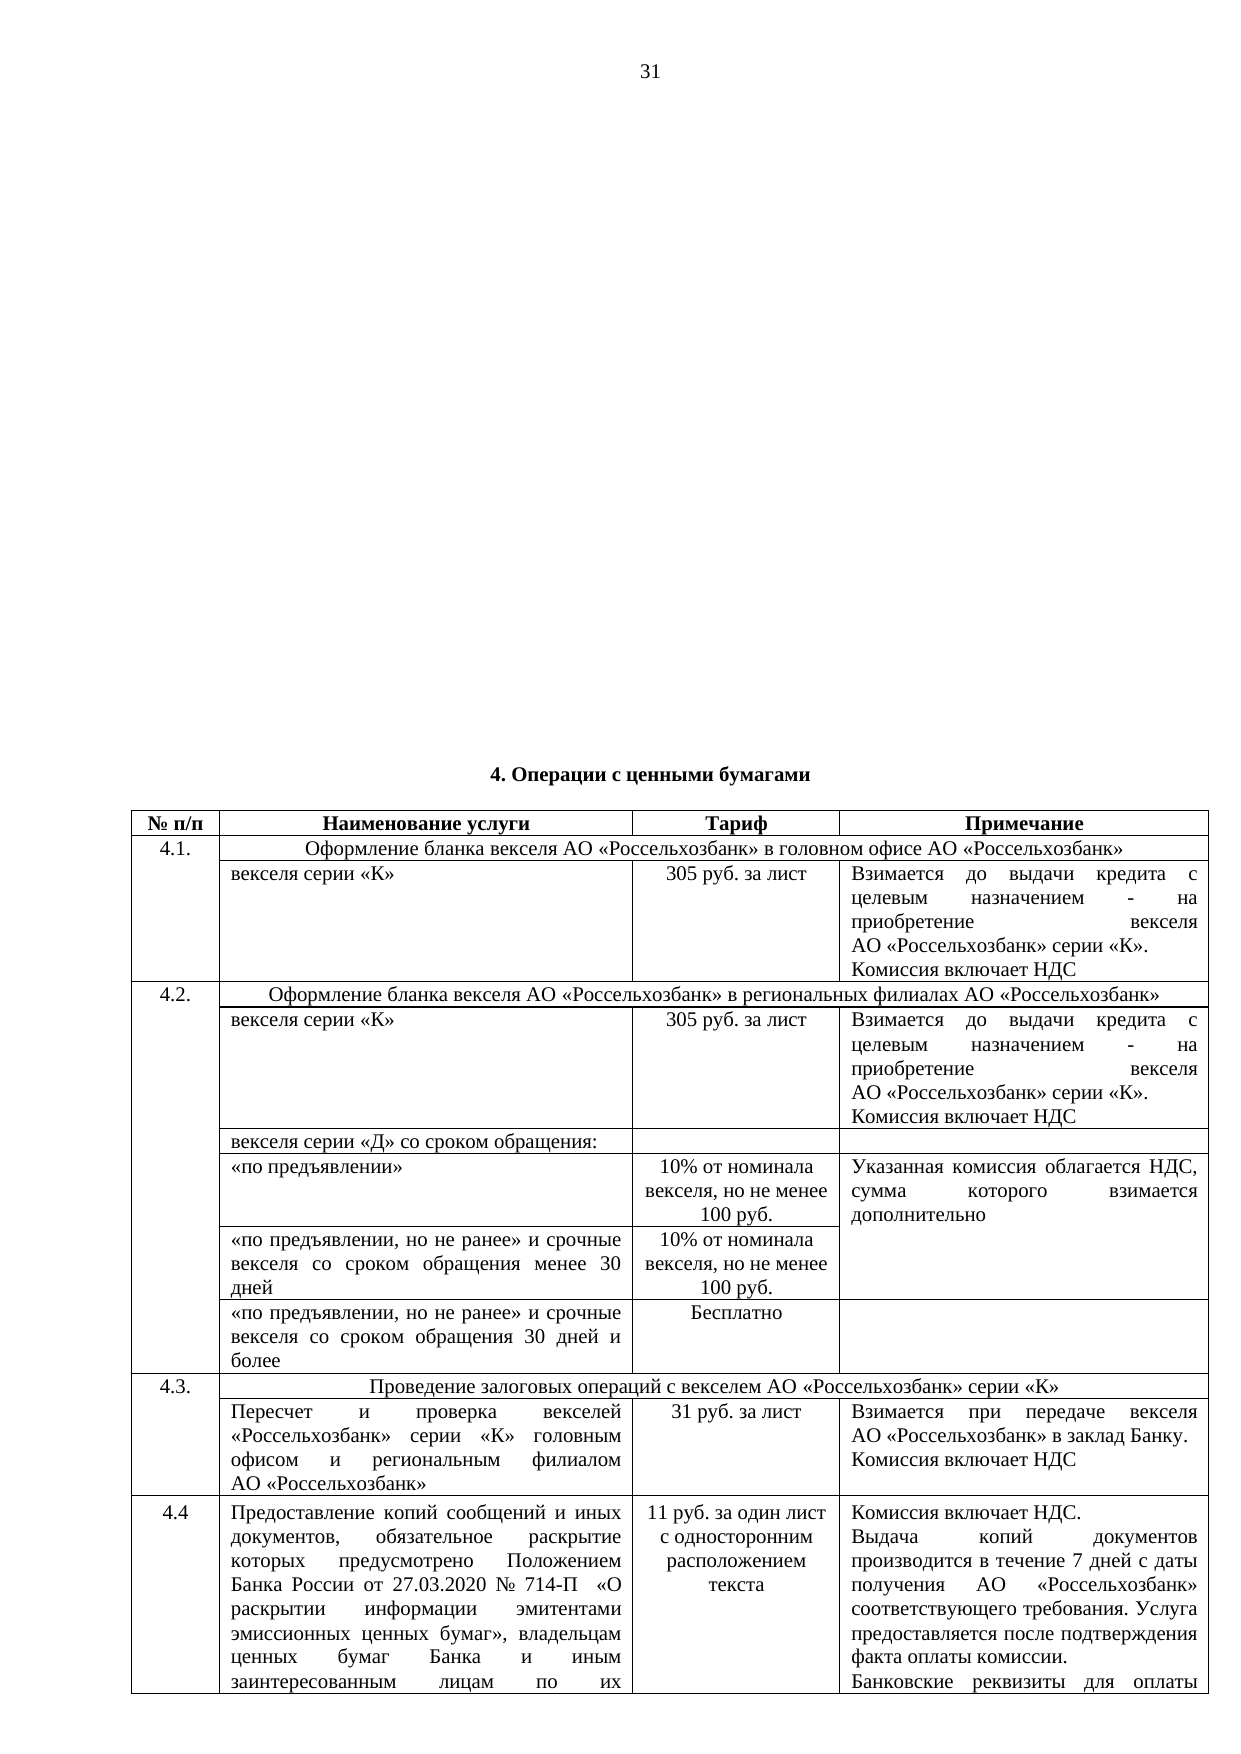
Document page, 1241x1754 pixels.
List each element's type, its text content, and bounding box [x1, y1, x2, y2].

table_cell Проведение залоговых операций с векселем АО «Россельхозбанк» серии «К» [220, 1374, 1208, 1398]
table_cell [220, 1496, 632, 1693]
table_cell 305 руб. за лист [633, 1008, 839, 1128]
table_cell Оформление бланка векселя АО «Россельхозбанк» в региональных филиалах АО «Россельхозбанк» [220, 982, 1208, 1006]
table_cell векселя серии «К» [220, 1008, 632, 1128]
table_cell Оформление бланка векселя АО «Россельхозбанк» в головном офисе АО «Россельхозбанк» [220, 836, 1208, 860]
table_header Примечание [840, 811, 1208, 835]
table_cell «по предъявлении, но не ранее» и срочные векселя со сроком обращения менее 30 дней [220, 1227, 632, 1299]
table_cell 305 руб. за лист [633, 861, 839, 981]
table_cell Бесплатно [633, 1300, 839, 1372]
table_cell 31 руб. за лист [633, 1399, 839, 1495]
table_cell векселя серии «Д» со сроком обращения: [220, 1129, 632, 1153]
table_cell [840, 1300, 1208, 1372]
table_cell 10% от номинала векселя, но не менее 100 руб. [633, 1227, 839, 1299]
table_cell Пересчет и проверка векселей «Россельхозбанк» серии «К» головным офисом и региональным филиалом АО «Россельхозбанк» [220, 1399, 632, 1495]
table_cell «по предъявлении, но не ранее» и срочные векселя со сроком обращения 30 дней и более [220, 1300, 632, 1372]
subtitle 4. Операции с ценными бумагами [134, 762, 1167, 786]
table_cell 4.3. [132, 1374, 219, 1495]
table_cell 4.1. [132, 836, 219, 981]
table_cell «по предъявлении» [220, 1154, 632, 1226]
table_cell Взимается до выдачи кредита с целевым назначением - на приобретение векселя АО «Россельхозбанк» серии «К». Комиссия включает НДС [840, 1008, 1208, 1128]
table_cell Указанная комиссия облагается НДС, сумма которого взимается дополнительно [840, 1154, 1208, 1299]
table_cell 4.2. [132, 982, 219, 1372]
table_cell 10% от номинала векселя, но не менее 100 руб. [633, 1154, 839, 1226]
table_cell 4.4 [132, 1496, 219, 1693]
table_cell Взимается до выдачи кредита с целевым назначением - на приобретение векселя АО «Россельхозбанк» серии «К». Комиссия включает НДС [840, 861, 1208, 981]
table_header Тариф [633, 811, 839, 835]
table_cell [633, 1496, 839, 1693]
table_header № п/п [132, 811, 219, 835]
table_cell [840, 1496, 1208, 1693]
table_cell [633, 1129, 839, 1153]
table_cell [840, 1129, 1208, 1153]
table_header Наименование услуги [220, 811, 632, 835]
table_cell векселя серии «К» [220, 861, 632, 981]
table_cell Взимается при передаче векселя АО «Россельхозбанк» в заклад Банку. Комиссия включает НДС [840, 1399, 1208, 1495]
